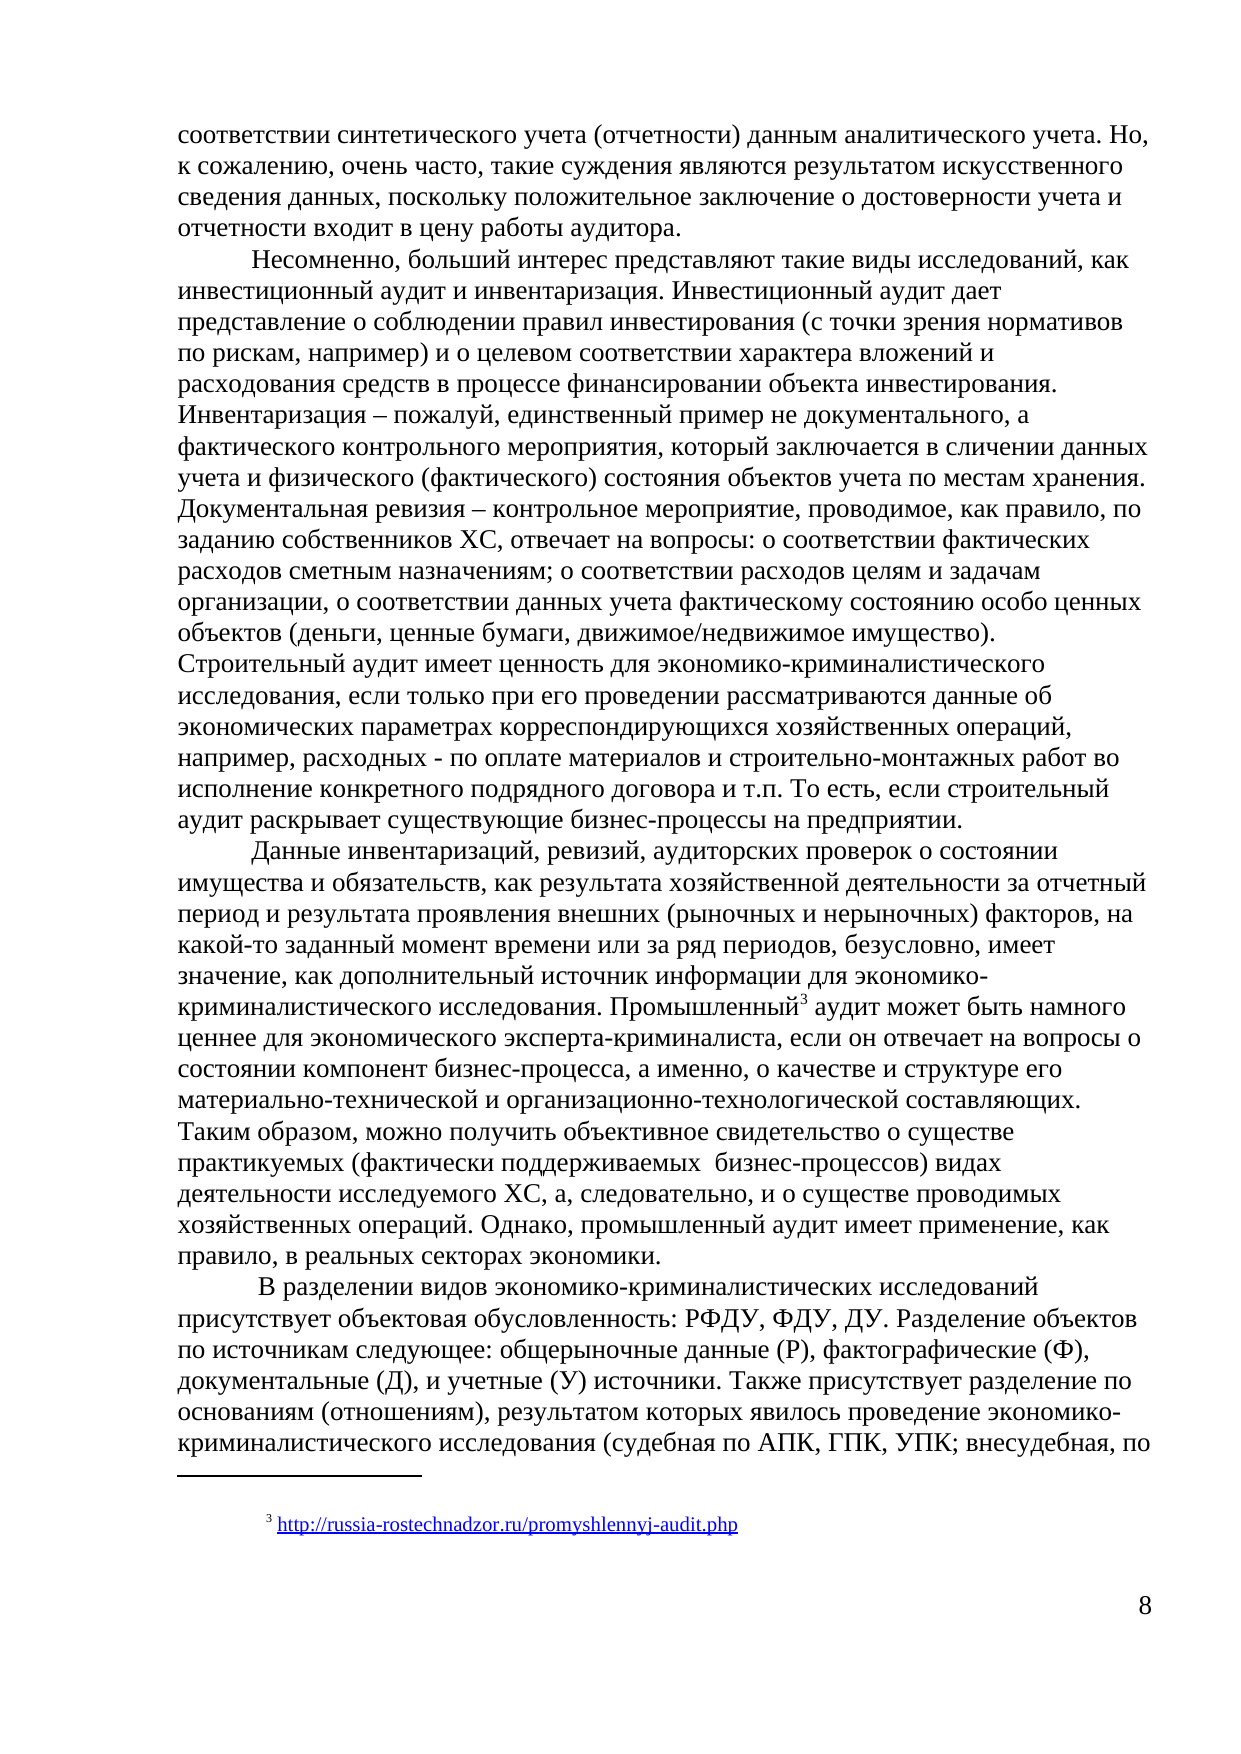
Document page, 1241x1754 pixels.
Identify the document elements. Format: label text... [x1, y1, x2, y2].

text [177, 1271, 1152, 1457]
text Данные инвентаризаций, ревизий, аудиторских проверок о состоянии имущества и обязательств, как результата хозяйственной деятельности за отчетный период и результата проявления внешних (рыночных и нерыночных) факторов, на какой-то заданный момент времени или за ряд периодов, безусловно, имеет значение, как дополнительный источник информации для экономико-криминалистического исследования. Промышленный аудит может быть намного ценнее для экономического эксперта-криминалиста, если он отвечает на вопросы о состоянии компонент бизнес-процесса, а именно, о качестве и структуре его материально-технической и организационно-технологической составляющих. Таким образом, можно получить объективное свидетельство о существе практикуемых (фактически поддерживаемых бизнес-процессов) видах деятельности исследуемого ХС, а, следовательно, и о существе проводимых хозяйственных операций. Однако, промышленный аудит имеет применение, как правило, в реальных секторах экономики. [177, 834, 1152, 1271]
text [177, 118, 1152, 243]
text Несомненно, больший интерес представляют такие виды исследований, как инвестиционный аудит и инвентаризация. Инвестиционный аудит дает представление о соблюдении правил инвестирования (с точки зрения нормативов по рискам, например) и о целевом соответствии характера вложений и расходования средств в процессе финансировании объекта инвестирования. Инвентаризация – пожалуй, единственный пример не документального, а фактического контрольного мероприятия, который заключается в сличении данных учета и физического (фактического) состояния объектов учета по местам хранения. Документальная ревизия – контрольное мероприятие, проводимое, как правило, по заданию собственников ХС, отвечает на вопросы: о соответствии фактических расходов сметным назначениям; о соответствии расходов целям и задачам организации, о соответствии данных учета фактическому состоянию особо ценных объектов (деньги, ценные бумаги, движимое/недвижимое имущество). Строительный аудит имеет ценность для экономико-криминалистического исследования, если только при его проведении рассматриваются данные об экономических параметрах корреспондирующихся хозяйственных операций, например, расходных - по оплате материалов и строительно-монтажных работ во исполнение конкретного подрядного договора и т.п. То есть, если строительный аудит раскрывает существующие бизнес-процессы на предприятии. [177, 243, 1152, 834]
